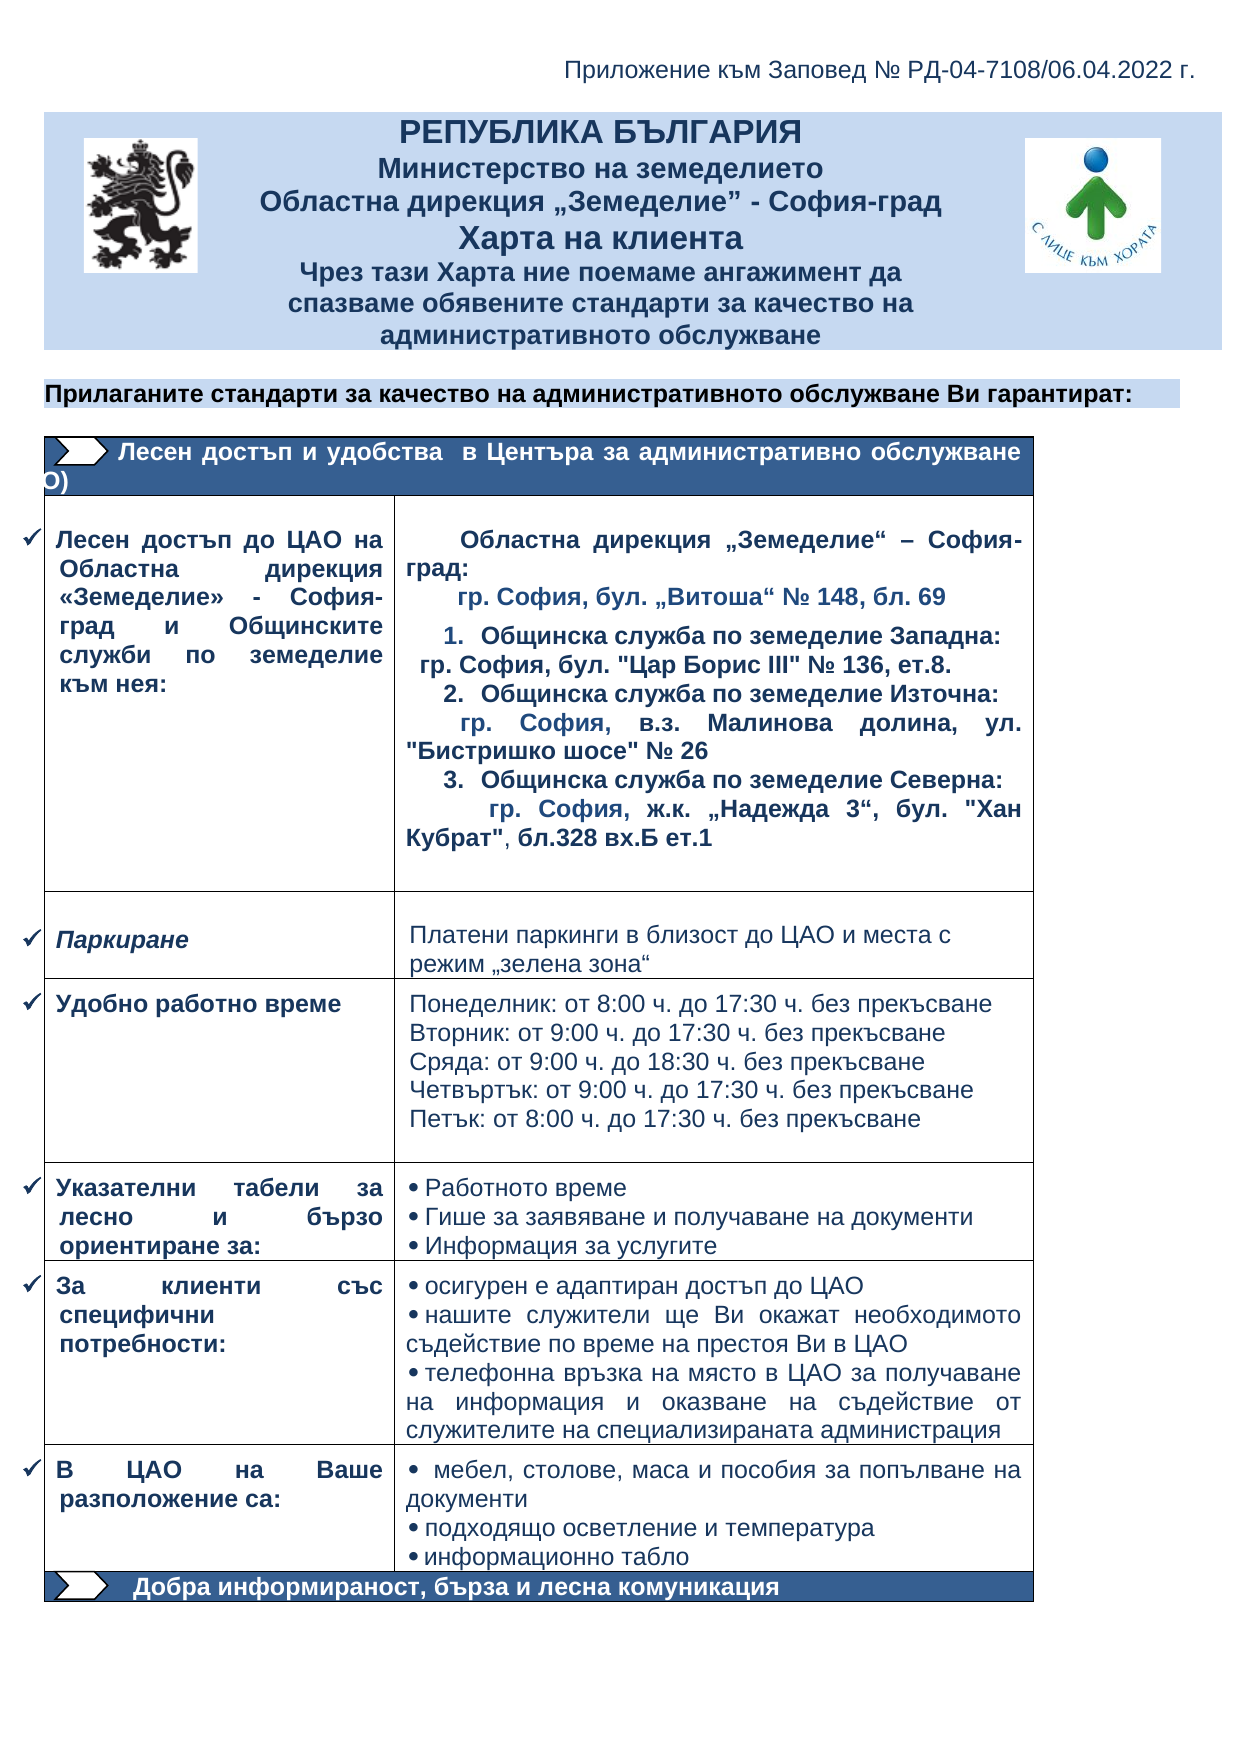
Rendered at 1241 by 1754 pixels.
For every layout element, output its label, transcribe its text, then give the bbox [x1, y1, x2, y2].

table_cell Областна дирекция „Земеделие“ – София-град: гр. София, бул. „Витоша“ № 148, бл. 69 Общинска служба по земеделие Западна: гр. София, бул. "Цар Борис III" № 136, ет.8. Общинска служба по земеделие Източна: гр. София, в.з. Малинова долина, ул. "Бистришко шосе" № 26 Общинска служба по земеделие Северна: гр. София, ж.к. „Надежда 3“, бул. "Хан Кубрат", бл.328 вх.Б ет.1 [395, 496, 1033, 891]
table_cell Паркиране [45, 892, 394, 978]
picture [1025, 138, 1162, 273]
table_cell Добра информираност, бърза и лесна комуникация [95, 1572, 1033, 1601]
table_cell Удобно работно време [45, 979, 394, 1162]
table_header [44, 112, 1222, 350]
table_cell За клиенти със специфични потребности: [45, 1261, 394, 1444]
table_cell Понеделник: от 8:00 ч. до 17:30 ч. без прекъсване Вторник: от 9:00 ч. до 17:30 ч. без прекъсване Сряда: от 9:00 ч. до 18:30 ч. без прекъсване Четвъртък: от 9:00 ч. до 17:30 ч. без прекъсване Петък: от 8:00 ч. до 17:30 ч. без прекъсване [395, 979, 1033, 1162]
text Приложение към Заповед № РД-04-7108/06.04.2022 г. [136, 55, 1196, 83]
table_cell осигурен е адаптиран достъп до ЦАО нашите служители ще Ви окажат необходимото съдействие по време на престоя Ви в ЦАО телефонна връзка на място в ЦАО за получаване на информация и оказване на съдействие от служителите на специализираната администрация [395, 1261, 1033, 1444]
table_cell Указателни табели за лесно и бързо ориентиране за: [45, 1163, 394, 1260]
table_cell В ЦАО на Ваше разположение са: [45, 1445, 394, 1571]
table_header Лесен достъп и удобства в Центъра за административно обслужване (ЦАО) [45, 438, 1033, 495]
picture [83, 138, 198, 273]
table_cell Работното време Гише за заявяване и получаване на документи Информация за услугите [395, 1163, 1033, 1260]
text Прилаганите стандарти за качество на административното обслужване Ви гарантират: [44, 379, 1180, 408]
table_cell Лесен достъп до ЦАО на Областна дирекция «Земеделие» - София-град и Общинските служби по земеделие към нея: [45, 496, 394, 891]
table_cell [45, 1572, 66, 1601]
table_cell мебел, столове, маса и пособия за попълване на документи подходящо осветление и температура информационно табло [395, 1445, 1033, 1571]
table_cell Платени паркинги в близост до ЦАО и места с режим „зелена зона“ [395, 892, 1033, 978]
